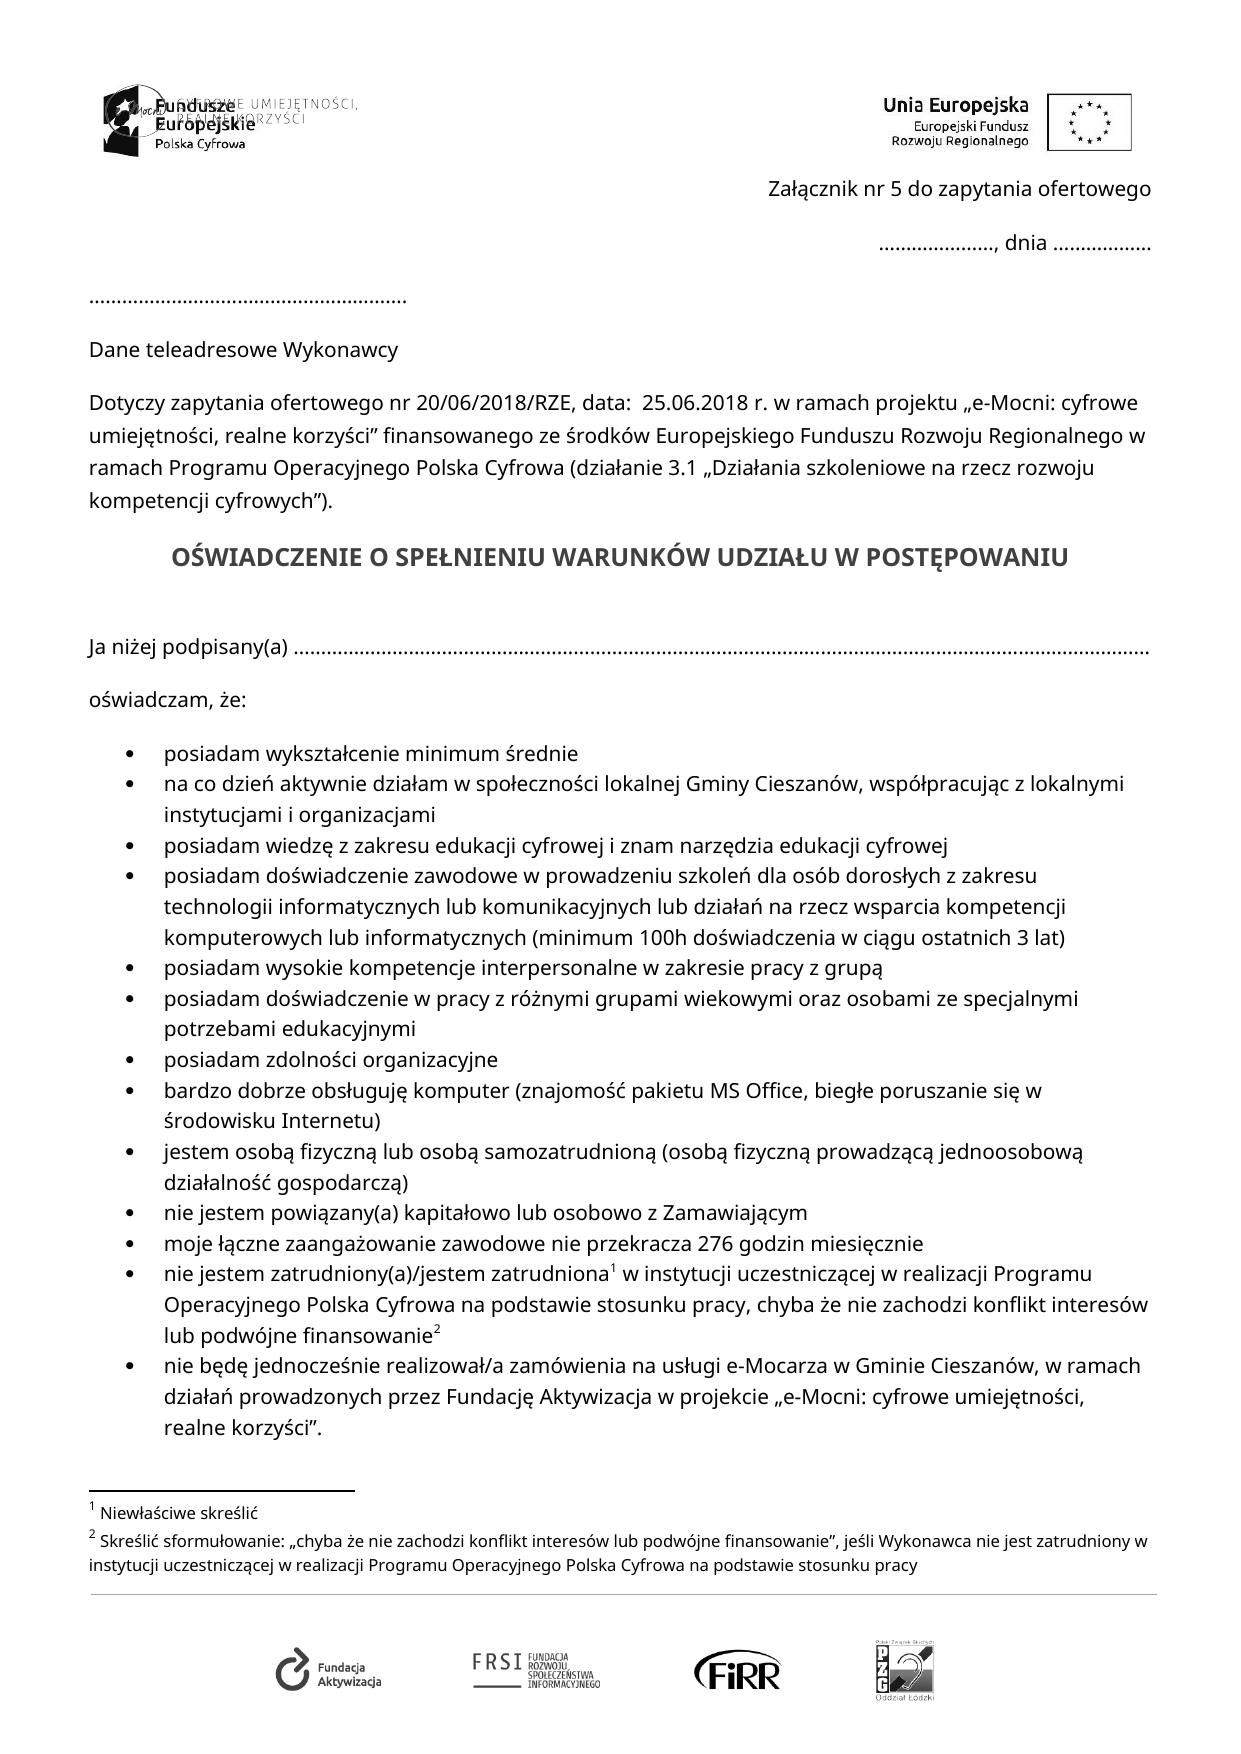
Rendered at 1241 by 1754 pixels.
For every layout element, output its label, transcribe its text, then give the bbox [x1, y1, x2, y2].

list nie jestem powiązany(a) kapitałowo lub osobowo z Zamawiającym [126, 1198, 1152, 1227]
text Dotyczy zapytania ofertowego nr 20/06/2018/RZE, data: 25.06.2018 r. w ramach projektu „e-Mocni: cyfrowe umiejętności, realne korzyści” finansowanego ze środków Europejskiego Funduszu Rozwoju Regionalnego w ramach Programu Operacyjnego Polska Cyfrowa (działanie 3.1 „Działania szkoleniowe na rzecz rozwoju kompetencji cyfrowych”). [89, 388, 1152, 514]
list nie jestem zatrudniony(a)/jestem zatrudniona w instytucji uczestniczącej w realizacji Programu Operacyjnego Polska Cyfrowa na podstawie stosunku pracy, chyba że nie zachodzi konflikt interesów lub podwójne finansowanie [126, 1259, 1152, 1349]
list posiadam doświadczenie w pracy z różnymi grupami wiekowymi oraz osobami ze specjalnymi potrzebami edukacyjnymi [126, 984, 1152, 1043]
list na co dzień aktywnie działam w społeczności lokalnej Gminy Cieszanów, współpracując z lokalnymi instytucjami i organizacjami [126, 769, 1152, 829]
list posiadam wysokie kompetencje interpersonalne w zakresie pracy z grupą [126, 953, 1152, 982]
subtitle OŚWIADCZENIE O SPEŁNIENIU WARUNKÓW UDZIAŁU W POSTĘPOWANIU [89, 539, 1152, 573]
list posiadam wykształcenie minimum średnie [126, 739, 1152, 767]
list posiadam wiedzę z zakresu edukacji cyfrowej i znam narzędzia edukacji cyfrowej [126, 831, 1152, 859]
list nie będę jednocześnie realizował/a zamówienia na usługi e-Mocarza w Gminie Cieszanów, w ramach działań prowadzonych przez Fundację Aktywizacja w projekcie „e-Mocni: cyfrowe umiejętności, realne korzyści”. [126, 1351, 1152, 1441]
text oświadczam, że: [89, 686, 1152, 714]
text Dane teleadresowe Wykonawcy [89, 335, 1152, 363]
list jestem osobą fizyczną lub osobą samozatrudnioną (osobą fizyczną prowadzącą jednoosobową działalność gospodarczą) [126, 1137, 1152, 1196]
list posiadam zdolności organizacyjne [126, 1045, 1152, 1074]
picture [103, 81, 364, 102]
list moje łączne zaangażowanie zawodowe nie przekracza 276 godzin miesięcznie [126, 1229, 1152, 1257]
list bardzo dobrze obsługuję komputer (znajomość pakietu MS Office, biegłe poruszanie się w środowisku Internetu) [126, 1076, 1152, 1135]
picture [194, 1625, 1018, 1719]
text Załącznik nr 5 do zapytania ofertowego [89, 102, 1152, 203]
picture [841, 81, 1132, 102]
text …………………, dnia ……………… [89, 228, 1152, 256]
list posiadam doświadczenie zawodowe w prowadzeniu szkoleń dla osób dorosłych z zakresu technologii informatycznych lub komunikacyjnych lub działań na rzecz wsparcia kompetencji komputerowych lub informatycznych (minimum 100h doświadczenia w ciągu ostatnich 3 lat) [126, 861, 1152, 951]
text …………………………………………………. [89, 281, 1152, 310]
text Ja niżej podpisany(a) ………………………………………………………………………………………………………………………………………… [89, 632, 1152, 661]
